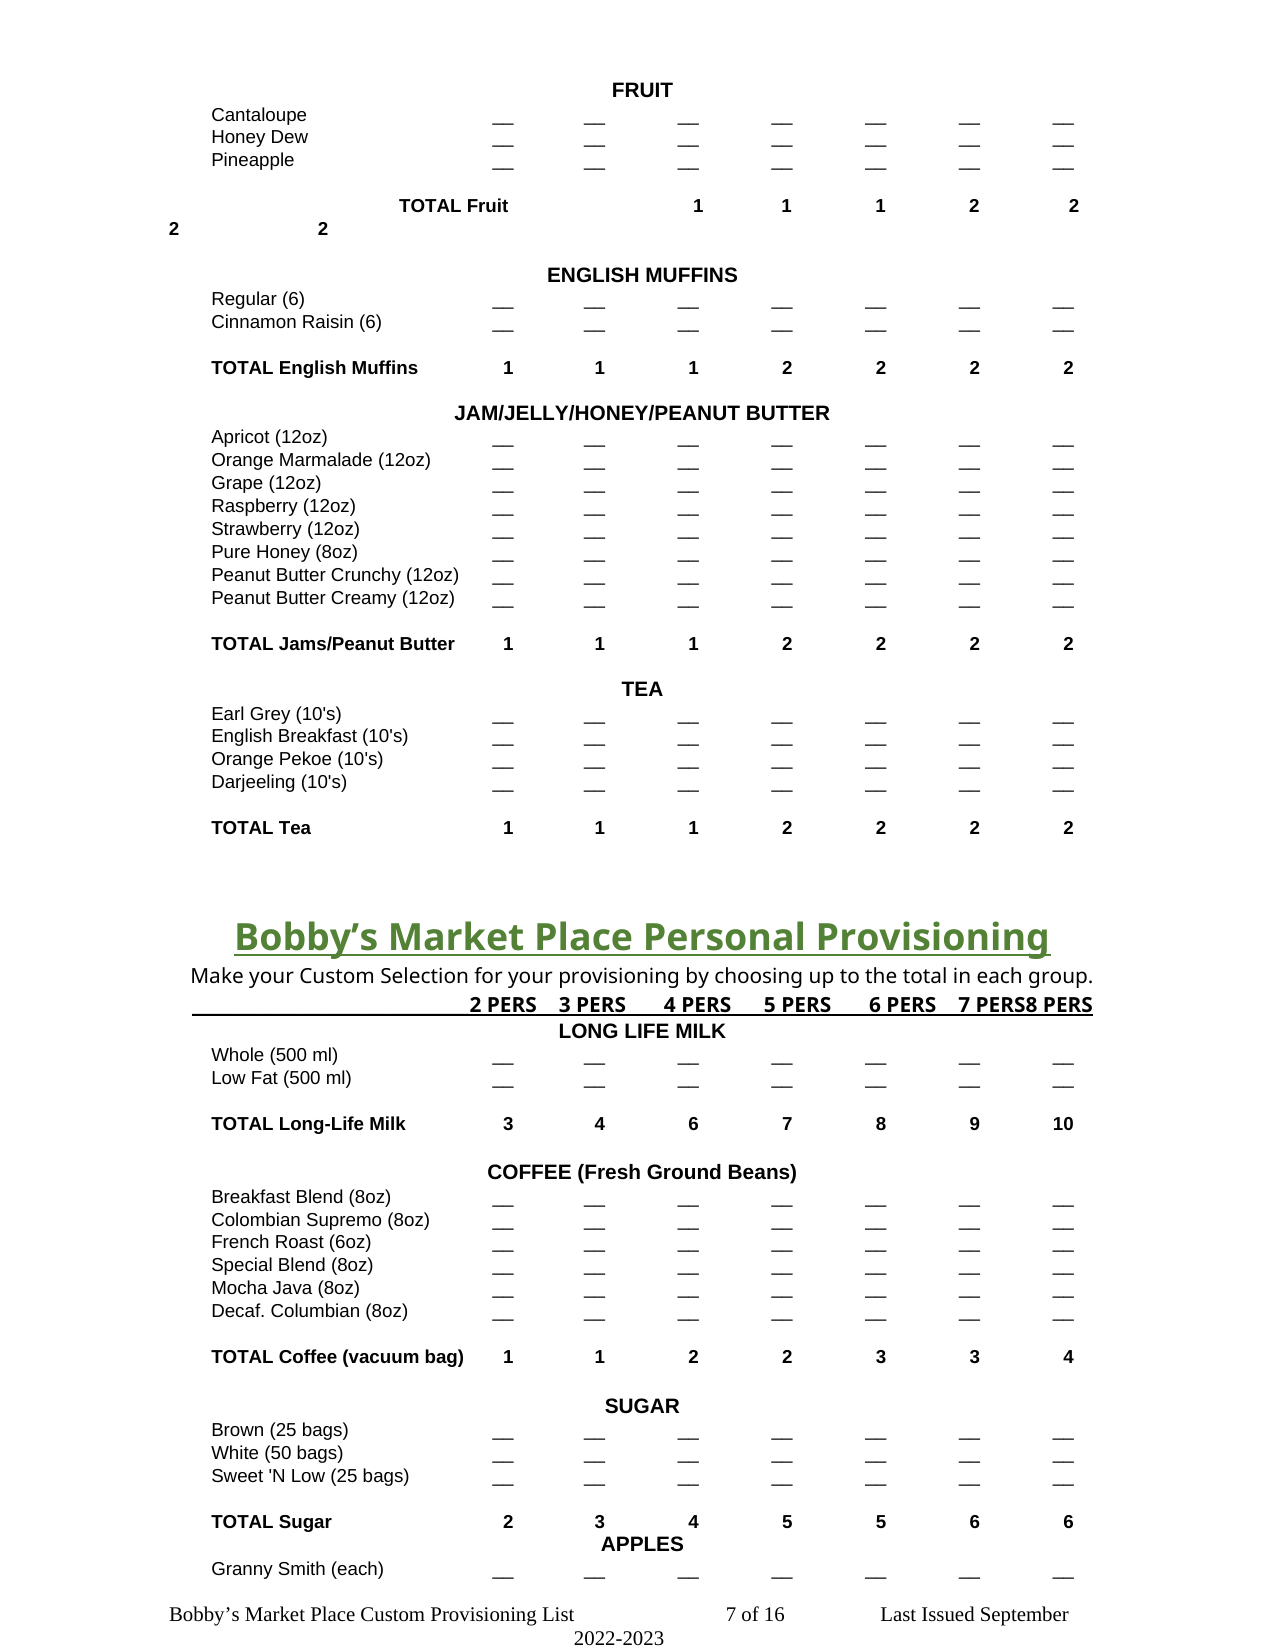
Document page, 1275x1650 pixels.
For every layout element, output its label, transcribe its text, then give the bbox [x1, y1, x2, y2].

text White (50 bags) __ __ __ __ __ __ __ [169, 1440, 1116, 1463]
text Earl Grey (10's) __ __ __ __ __ __ __ [169, 701, 1116, 724]
text Colombian Supremo (8oz) __ __ __ __ __ __ __ [169, 1207, 1116, 1230]
text TOTAL Coffee (vacuum bag) 1 1 2 2 3 3 4 [169, 1344, 1116, 1367]
text Darjeeling (10's) __ __ __ __ __ __ __ [169, 770, 1116, 793]
text Cinnamon Raisin (6) __ __ __ __ __ __ __ [169, 309, 1116, 332]
text Strawberry (12oz) __ __ __ __ __ __ __ [169, 517, 1116, 539]
text ______________________________2 PERS 3 PERS 4 PERS 5 PERS 6 PERS 7 PERS 8 PERS [169, 990, 1116, 1018]
text Brown (25 bags) __ __ __ __ __ __ __ [169, 1417, 1116, 1440]
text TOTAL English Muffins 1 1 1 2 2 2 2 [169, 355, 1116, 378]
text Honey Dew __ __ __ __ __ __ __ [169, 125, 1116, 148]
text TOTAL Sugar 2 3 4 5 5 6 6 [169, 1509, 1116, 1532]
text Regular (6) __ __ __ __ __ __ __ [169, 286, 1116, 309]
text Cantaloupe __ __ __ __ __ __ __ [169, 102, 1116, 125]
text Sweet 'N Low (25 bags) __ __ __ __ __ __ __ [169, 1463, 1116, 1486]
text TEA [169, 677, 1116, 701]
text COFFEE (Fresh Ground Beans) [169, 1157, 1116, 1184]
text Mocha Java (8oz) __ __ __ __ __ __ __ [169, 1276, 1116, 1299]
text Pure Honey (8oz) __ __ __ __ __ __ __ [169, 539, 1116, 562]
text Special Blend (8oz) __ __ __ __ __ __ __ [169, 1253, 1116, 1276]
text Pineapple __ __ __ __ __ __ __ [169, 148, 1116, 171]
text Raspberry (12oz) __ __ __ __ __ __ __ [169, 494, 1116, 517]
subtitle LONG LIFE MILK [169, 1018, 1116, 1042]
text FRUIT [169, 75, 1116, 102]
text ENGLISH MUFFINS [169, 262, 1116, 286]
text Orange Pekoe (10's) __ __ __ __ __ __ __ [169, 747, 1116, 770]
text Make your Custom Selection for your provisioning by choosing up to the total in each group. [169, 962, 1116, 990]
text English Breakfast (10's) __ __ __ __ __ __ __ [169, 724, 1116, 747]
text Peanut Butter Creamy (12oz) __ __ __ __ __ __ __ [169, 585, 1116, 608]
text TOTAL Jams/Peanut Butter 1 1 1 2 2 2 2 [169, 631, 1116, 654]
text JAM/JELLY/HONEY/PEANUT BUTTER [169, 401, 1116, 425]
text APPLES [169, 1532, 1116, 1556]
text Granny Smith (each) __ __ __ __ __ __ __ [169, 1556, 1116, 1579]
text Breakfast Blend (8oz) __ __ __ __ __ __ __ [169, 1184, 1116, 1207]
text French Roast (6oz) __ __ __ __ __ __ __ [169, 1230, 1116, 1253]
subtitle TOTAL Fruit 1 1 1 2 2 2 2 [169, 194, 1116, 239]
text Grape (12oz) __ __ __ __ __ __ __ [169, 471, 1116, 494]
text SUGAR [169, 1390, 1116, 1417]
text Peanut Butter Crunchy (12oz) __ __ __ __ __ __ __ [169, 562, 1116, 585]
text Low Fat (500 ml) __ __ __ __ __ __ __ [169, 1065, 1116, 1088]
text Orange Marmalade (12oz) __ __ __ __ __ __ __ [169, 448, 1116, 471]
text Bobby’s Market Place Personal Provisioning [169, 911, 1116, 962]
text Decaf. Columbian (8oz) __ __ __ __ __ __ __ [169, 1299, 1116, 1322]
text Whole (500 ml) __ __ __ __ __ __ __ [169, 1042, 1116, 1065]
text Apricot (12oz) __ __ __ __ __ __ __ [169, 425, 1116, 448]
text TOTAL Long-Life Milk 3 4 6 7 8 9 10 [169, 1111, 1116, 1134]
text TOTAL Tea 1 1 1 2 2 2 2 [169, 816, 1116, 838]
